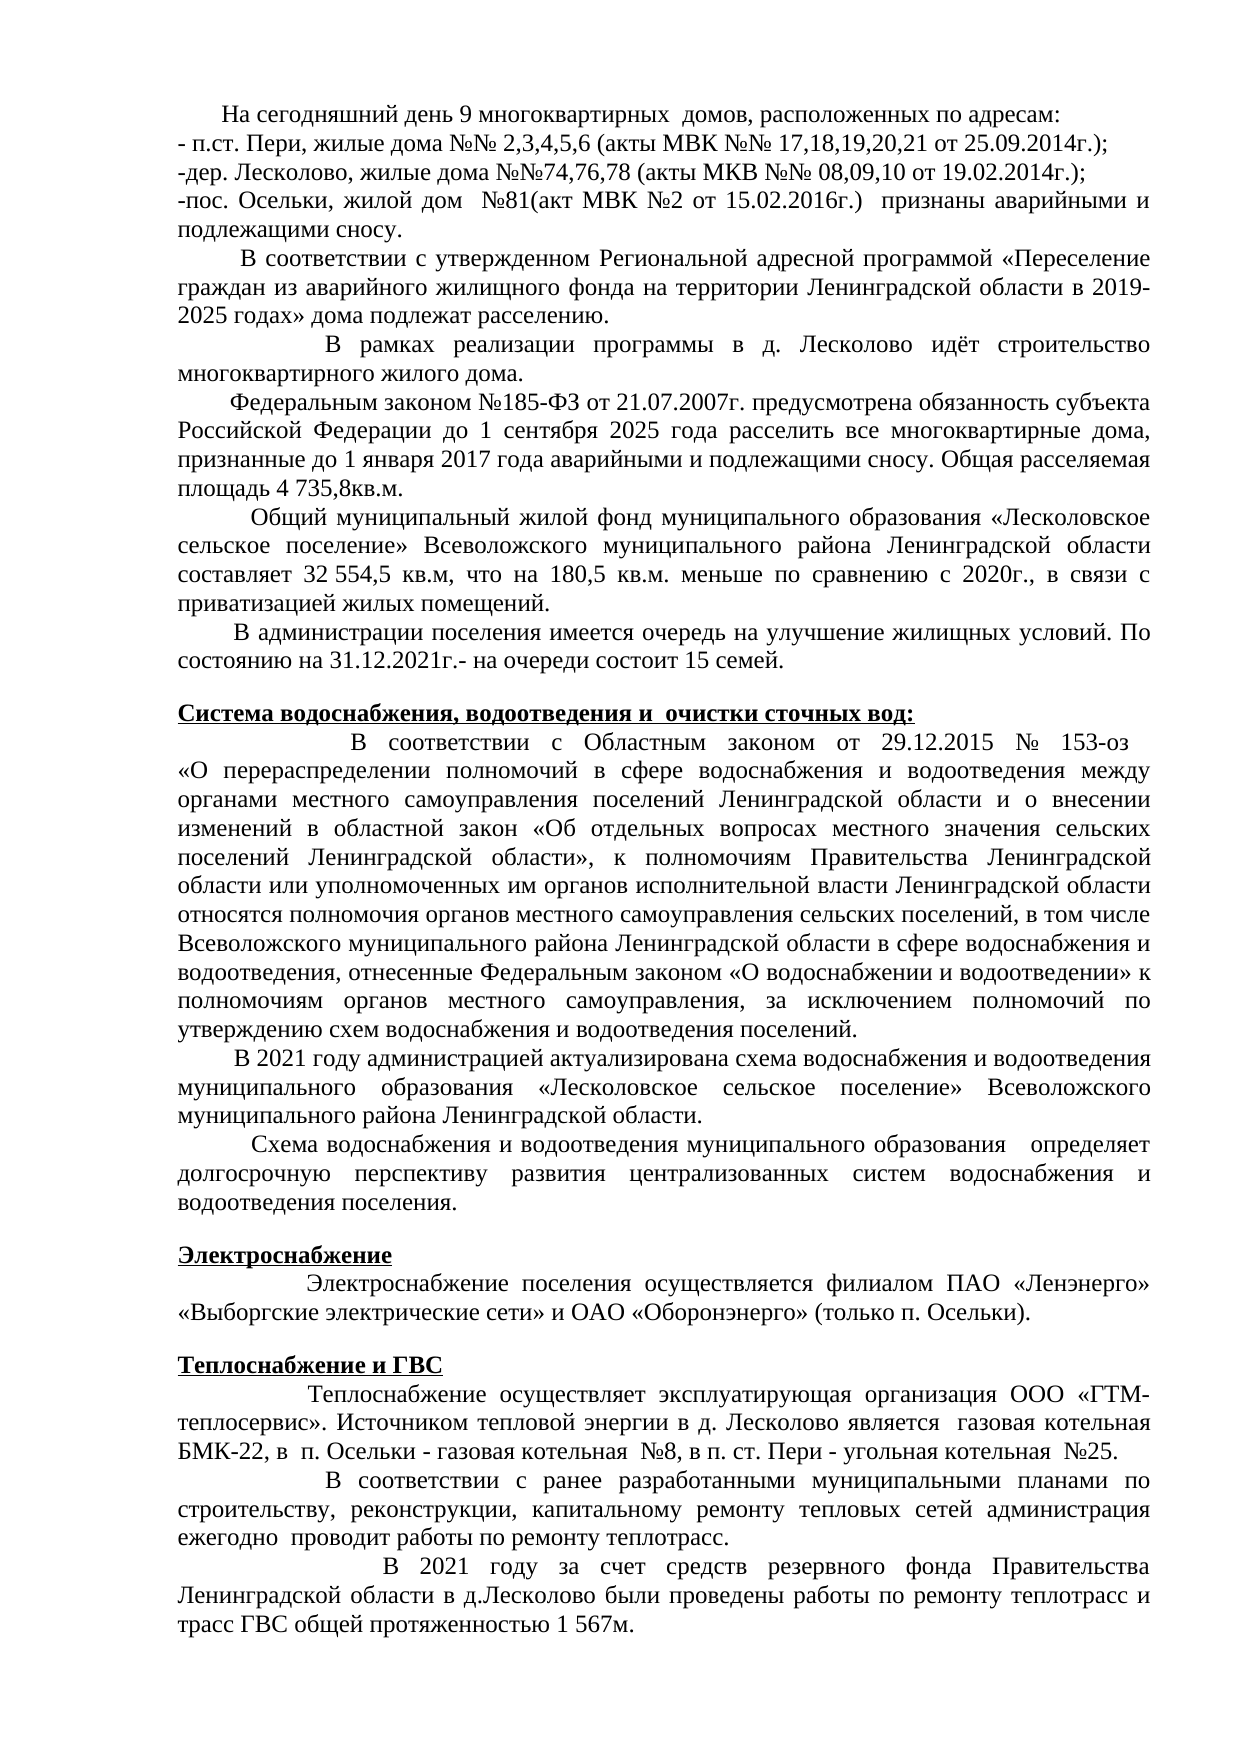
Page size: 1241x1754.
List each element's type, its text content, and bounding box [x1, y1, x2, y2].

text В 2021 году за счет средств резервного фонда Правительства Ленинградской области в д.Лесколово были проведены работы по ремонту теплотрасс и трасс ГВС общей протяженностью 1 567м. [177, 1551, 1152, 1637]
text Федеральным законом №185-ФЗ от 21.07.2007г. предусмотрена обязанность субъекта Российской Федерации до 1 сентября 2025 года расселить все многоквартирные дома, признанные до 1 января 2017 года аварийными и подлежащими сносу. Общая расселяемая площадь 4 735,8кв.м. [177, 387, 1152, 502]
text Электроснабжение [177, 1240, 1152, 1268]
text Теплоснабжение осуществляет эксплуатирующая организация ООО «ГТМ-теплосервис». Источником тепловой энергии в д. Лесколово является газовая котельная БМК-22, в п. Осельки - газовая котельная №8, в п. ст. Пери - угольная котельная №25. [177, 1379, 1152, 1465]
text - п.ст. Пери, жилые дома №№ 2,3,4,5,6 (акты МВК №№ 17,18,19,20,21 от 25.09.2014г.); [177, 128, 1152, 157]
text В рамках реализации программы в д. Лесколово идёт строительство многоквартирного жилого дома. [177, 329, 1152, 387]
text В соответствии с утвержденном Региональной адресной программой «Переселение граждан из аварийного жилищного фонда на территории Ленинградской области в 2019-2025 годах» дома подлежат расселению. [177, 243, 1152, 329]
text В администрации поселения имеется очередь на улучшение жилищных условий. По состоянию на 31.12.2021г.- на очереди состоит 15 семей. [177, 617, 1152, 674]
text Схема водоснабжения и водоотведения муниципального образования определяет долгосрочную перспективу развития централизованных систем водоснабжения и водоотведения поселения. [177, 1129, 1152, 1216]
text -дер. Лесколово, жилые дома №№74,76,78 (акты МКВ №№ 08,09,10 от 19.02.2014г.); [177, 157, 1152, 185]
text -пос. Осельки, жилой дом №81(акт МВК №2 от 15.02.2016г.) признаны аварийными и подлежащими сносу. [177, 185, 1152, 243]
text Электроснабжение поселения осуществляется филиалом ПАО «Ленэнерго» «Выборгские электрические сети» и ОАО «Оборонэнерго» (только п. Осельки). [177, 1268, 1152, 1326]
text Теплоснабжение и ГВС [177, 1350, 1152, 1379]
text В соответствии с Областным законом от 29.12.2015 № 153-оз «О перераспределении полномочий в сфере водоснабжения и водоотведения между органами местного самоуправления поселений Ленинградской области и о внесении изменений в областной закон «Об отдельных вопросах местного значения сельских поселений Ленинградской области», к полномочиям Правительства Ленинградской области или уполномоченных им органов исполнительной власти Ленинградской области относятся полномочия органов местного самоуправления сельских поселений, в том числе Всеволожского муниципального района Ленинградской области в сфере водоснабжения и водоотведения, отнесенные Федеральным законом «О водоснабжении и водоотведении» к полномочиям органов местного самоуправления, за исключением полномочий по утверждению схем водоснабжения и водоотведения поселений. [177, 727, 1152, 1043]
text На сегодняшний день 9 многоквартирных домов, расположенных по адресам: [177, 99, 1152, 128]
text В соответствии с ранее разработанными муниципальными планами по строительству, реконструкции, капитальному ремонту тепловых сетей администрация ежегодно проводит работы по ремонту теплотрасс. [177, 1465, 1152, 1551]
text Общий муниципальный жилой фонд муниципального образования «Лесколовское сельское поселение» Всеволожского муниципального района Ленинградской области составляет 32 554,5 кв.м, что на 180,5 кв.м. меньше по сравнению с 2020г., в связи с приватизацией жилых помещений. [177, 502, 1152, 617]
text В 2021 году администрацией актуализирована схема водоснабжения и водоотведения муниципального образования «Лесколовское сельское поселение» Всеволожского муниципального района Ленинградской области. [177, 1043, 1152, 1129]
text Система водоснабжения, водоотведения и очистки сточных вод: [177, 698, 1152, 727]
